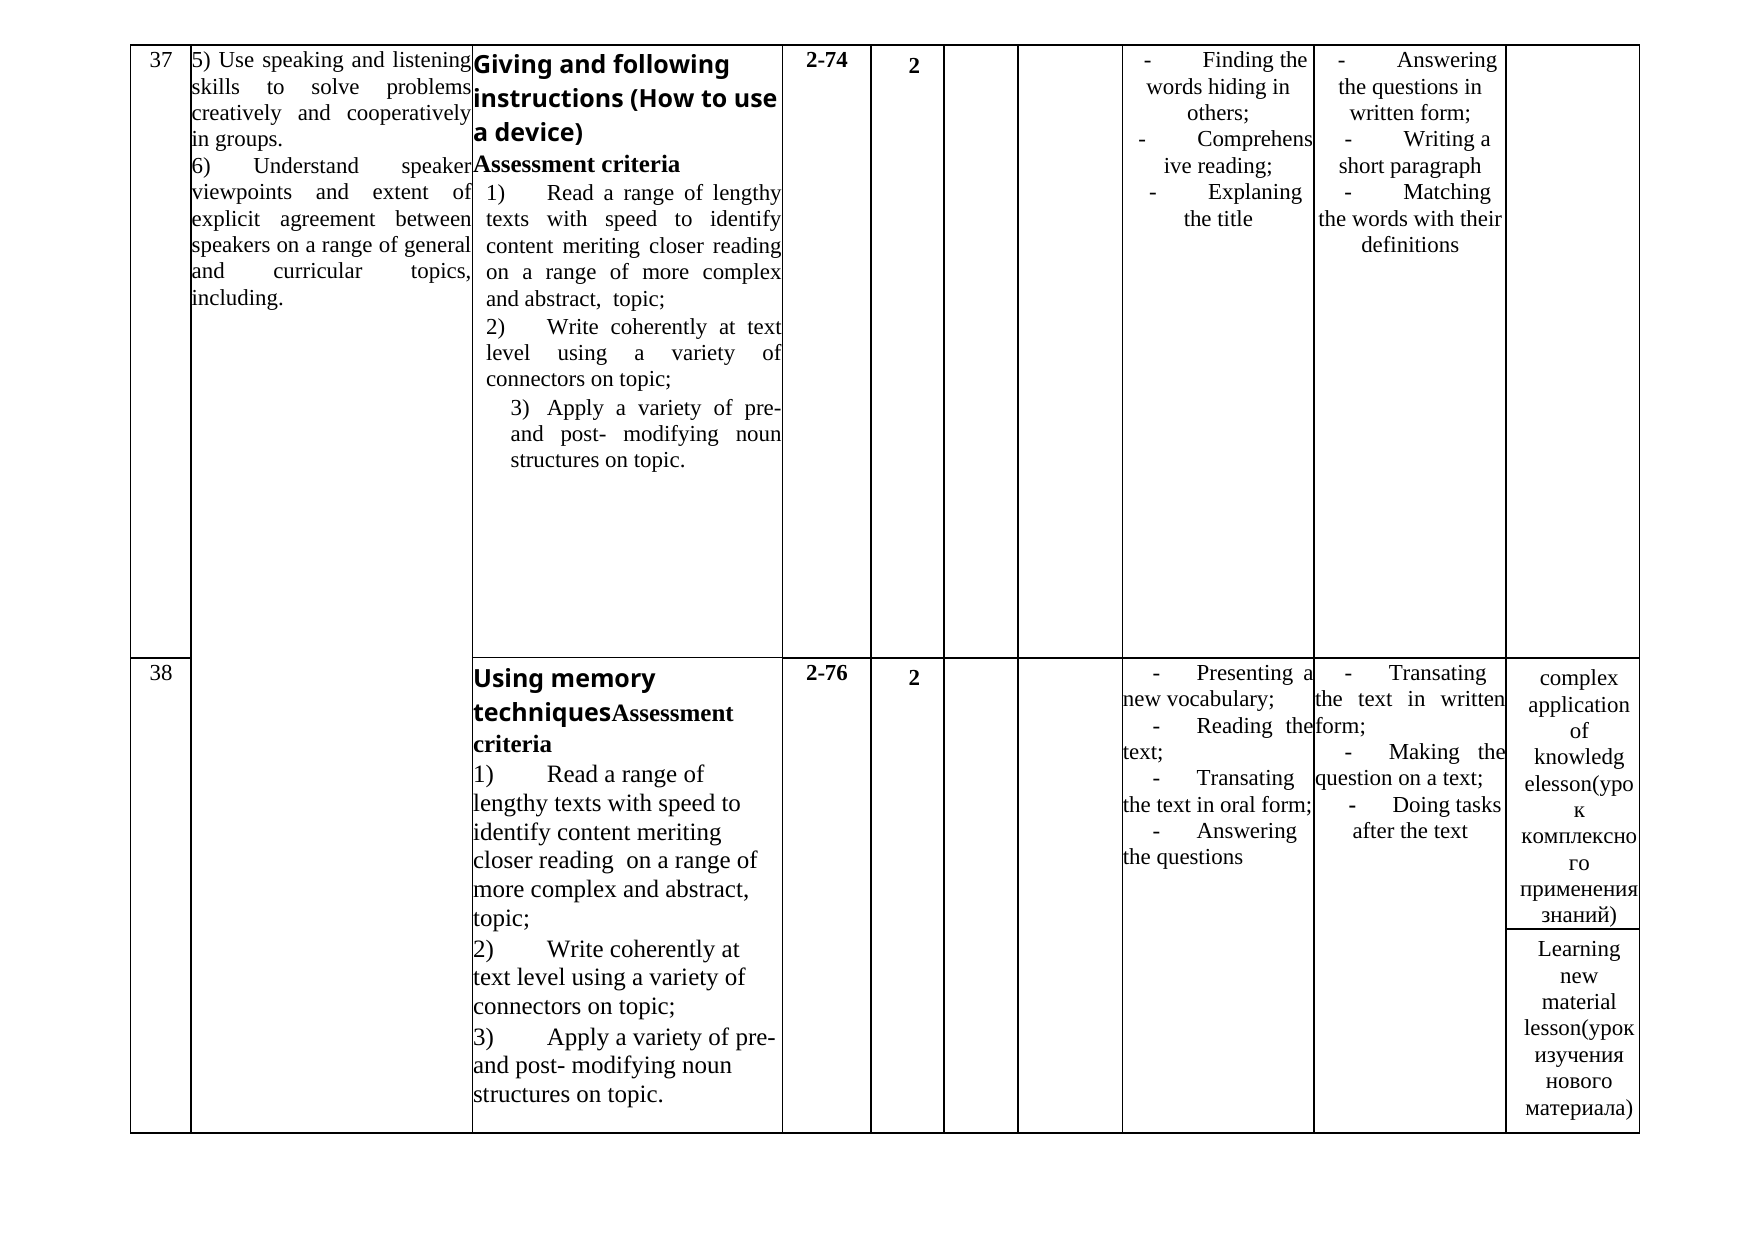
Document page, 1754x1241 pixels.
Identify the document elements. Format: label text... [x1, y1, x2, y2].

table_cell complex application of knowledgelesson(урок комплексного применения знаний) [1507, 659, 1639, 928]
table_cell Finding the words hiding in others; Comprehensive reading; Explaning the title [1123, 46, 1313, 657]
table_cell [1019, 46, 1122, 657]
table_cell [945, 659, 1017, 1132]
table_cell 2 [872, 659, 943, 1132]
table_cell 38 [131, 659, 190, 1132]
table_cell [1507, 46, 1639, 657]
table_cell 2 [872, 46, 943, 657]
table_cell 2-74 [783, 46, 870, 657]
table_cell Presenting a new vocabulary; Reading the text; Transating the text in oral form; Answering the questions [1123, 659, 1313, 1132]
table_cell [945, 46, 1017, 657]
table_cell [1507, 930, 1639, 1132]
table_cell 2-76 [783, 659, 870, 1132]
table_cell Answering the questions in written form; Writing a short paragraph Matching the words with their definitions [1315, 46, 1505, 657]
table_cell Using memory techniquesAssessment criteria 1) Read a range of lengthy texts with speed to identify content meriting closer reading on a range of more complex and abstract, topic; 2) Write coherently at text level using a variety of connectors on topic; 3) Apply a variety of pre- and post- modifying noun structures on topic. [473, 658, 782, 1132]
table_cell Transating the text in written form; Making the question on a text; Doing tasks after the text [1315, 659, 1505, 1132]
table_cell [1019, 659, 1122, 1132]
table_cell Giving and following instructions (How to use a device) Assessment criteria 1) Read a range of lengthy texts with speed to identify content meriting closer reading on a range of more complex and abstract, topic; 2) Write coherently at text level using a variety of connectors on topic; 3) Apply a variety of pre- and post- modifying noun structures on topic. [473, 46, 782, 657]
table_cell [192, 46, 472, 1132]
table_cell 37 [131, 46, 190, 657]
